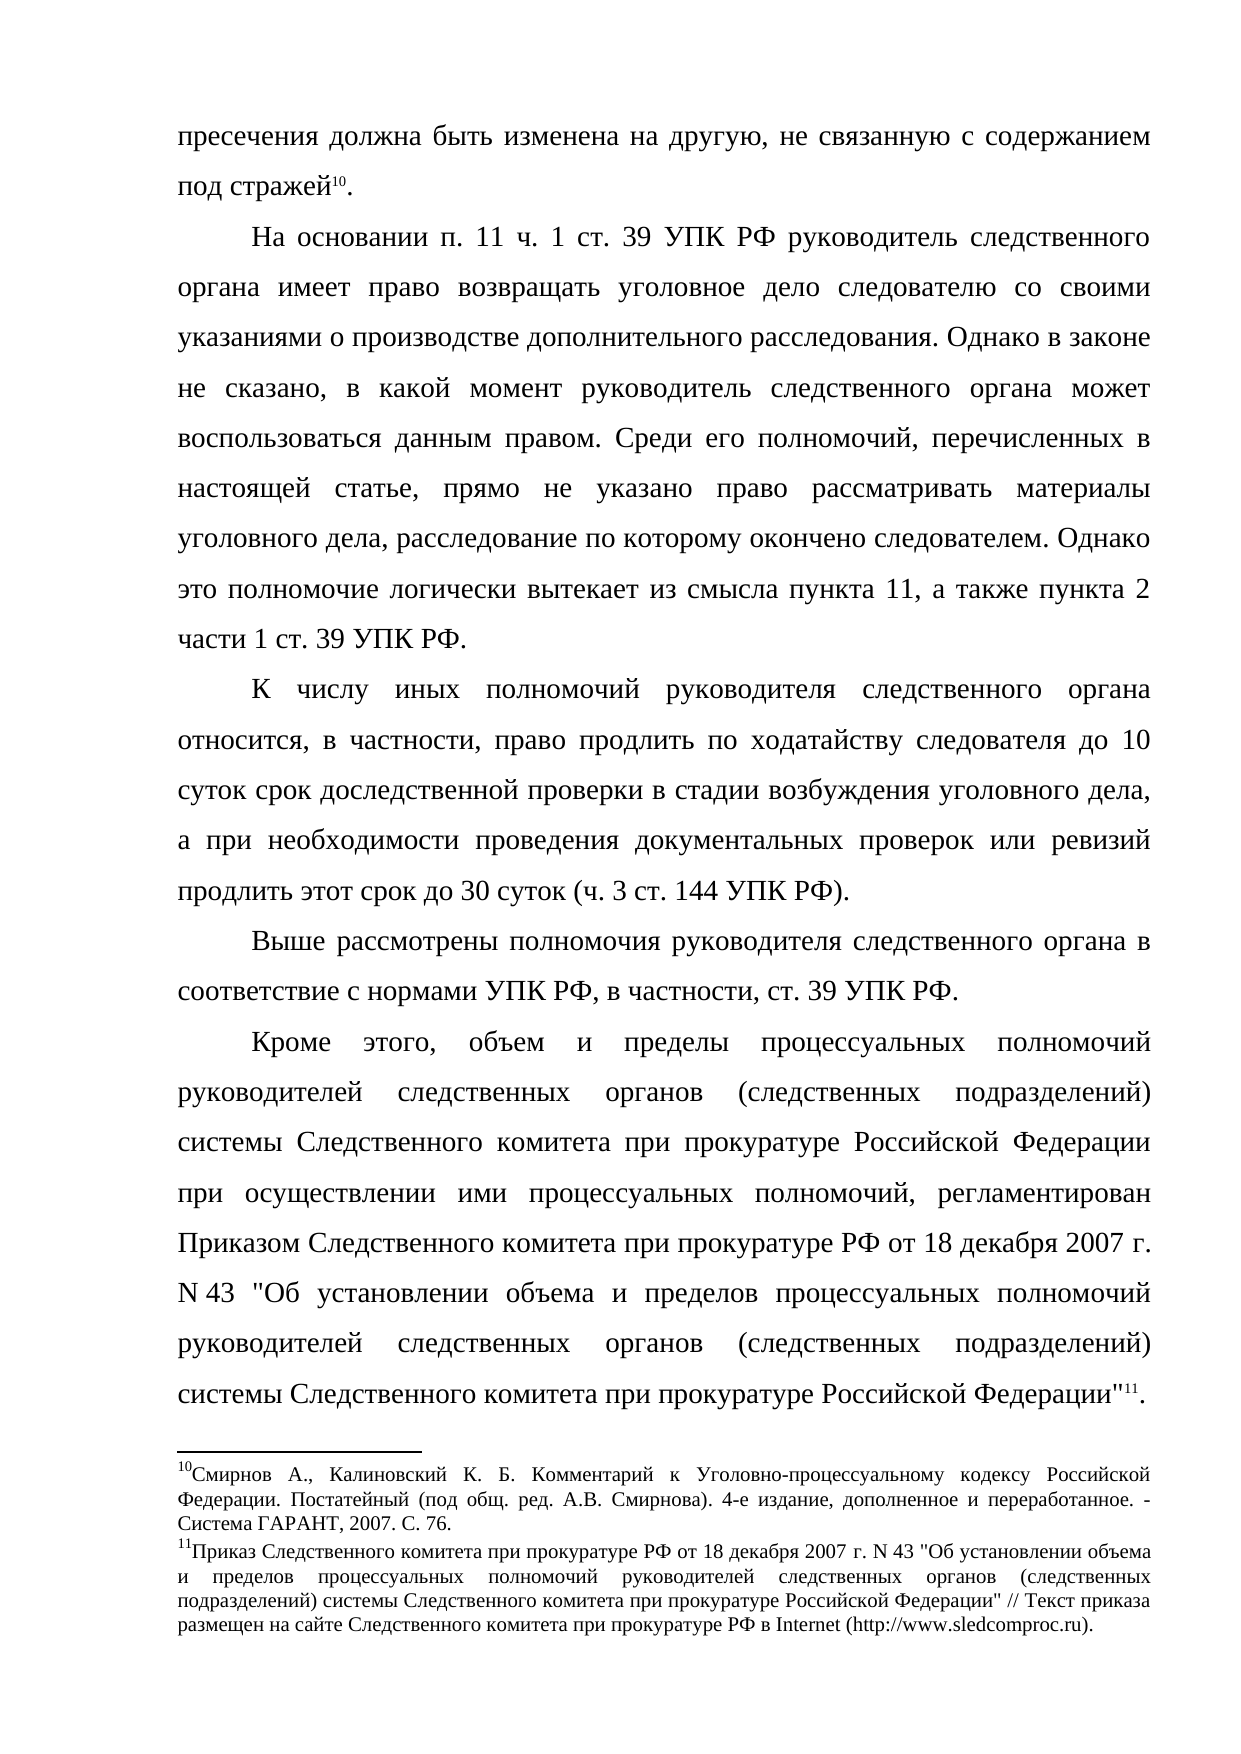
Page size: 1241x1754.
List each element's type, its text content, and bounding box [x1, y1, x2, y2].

text Выше рассмотрены полномочия руководителя следственного органа в соответствие с нормами УПК РФ, в частности, ст. 39 УПК РФ. [177, 923, 1152, 1007]
text К числу иных полномочий руководителя следственного органа относится, в частности, право продлить по ходатайству следователя до 10 суток срок доследственной проверки в стадии возбуждения уголовного дела, а при необходимости проведения документальных проверок или ревизий продлить этот срок до 30 суток (ч. 3 ст. 144 УПК РФ). [177, 672, 1152, 906]
text Кроме этого, объем и пределы процессуальных полномочий руководителей следственных органов (следственных подразделений) системы Следственного комитета при прокуратуре Российской Федерации при осуществлении ими процессуальных полномочий, регламентирован Приказом Следственного комитета при прокуратуре РФ от 18 декабря 2007 г. N 43 "Об установлении объема и пределов процессуальных полномочий руководителей следственных органов (следственных подразделений) системы Следственного комитета при прокуратуре Российской Федерации". [177, 1024, 1152, 1409]
text На основании п. 11 ч. 1 ст. 39 УПК РФ руководитель следственного органа имеет право возвращать уголовное дело следователю со своими указаниями о производстве дополнительного расследования. Однако в законе не сказано, в какой момент руководитель следственного органа может воспользоваться данным правом. Среди его полномочий, перечисленных в настоящей статье, прямо не указано право рассматривать материалы уголовного дела, расследование по которому окончено следователем. Однако это полномочие логически вытекает из смысла пункта 11, а также пункта 2 части 1 ст. 39 УПК РФ. [177, 219, 1152, 655]
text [177, 118, 1152, 202]
